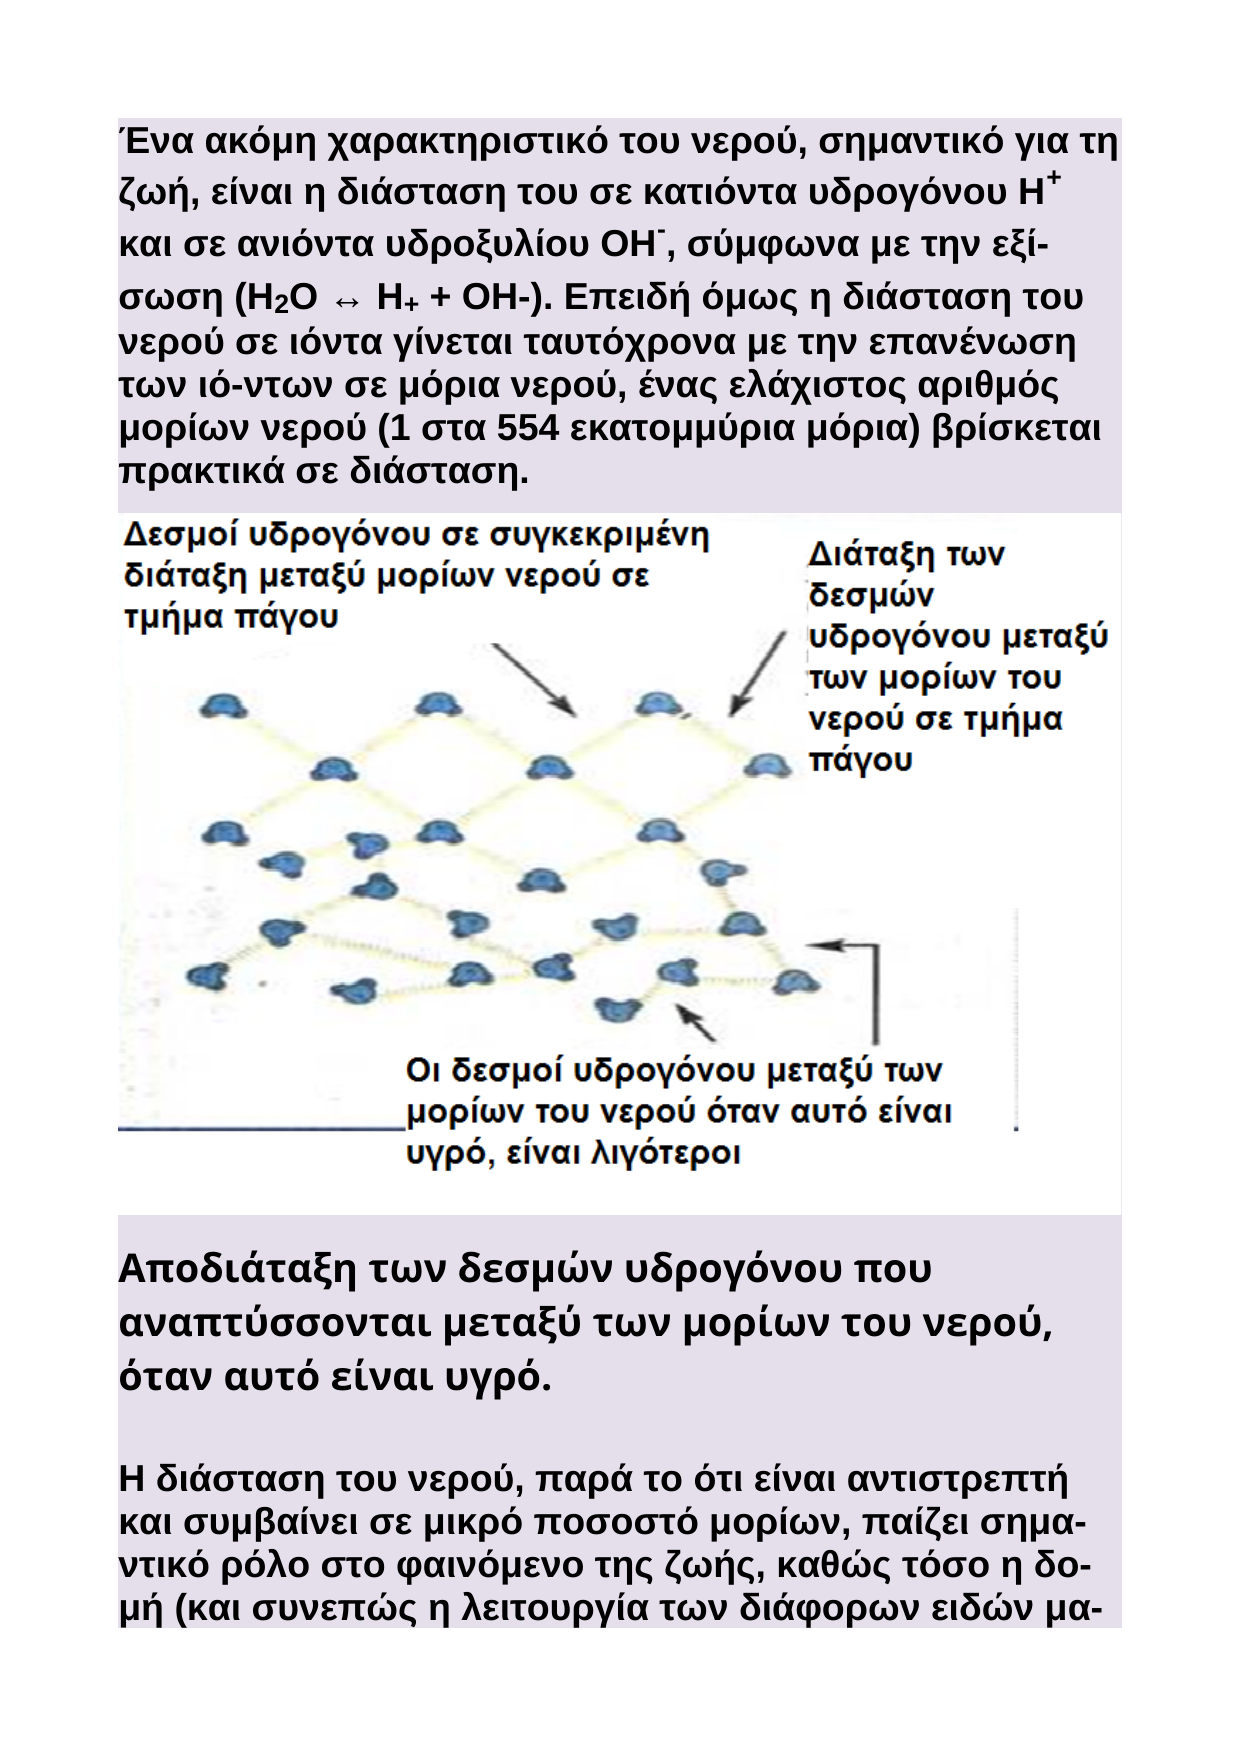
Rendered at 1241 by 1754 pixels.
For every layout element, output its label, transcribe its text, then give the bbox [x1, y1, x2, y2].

text Αποδιάταξη των δεσμών υδρογόνου που αναπτύσσονται μεταξύ των μορίων του νερού, όταν αυτό είναι υγρό. [552, 1240, 1122, 1402]
picture [118, 513, 1122, 1215]
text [118, 1456, 1122, 1628]
text Ένα ακόμη χαρακτηριστικό του νερού, σημαντικό για τη ζωή, είναι η διάσταση του σε κατιόντα υδρογόνου Η+ και σε ανιόντα υδροξυλίου ΟΗ-, σύμφωνα με την εξί-σωση (Η2Ο ↔ Η+ + ΟΗ-). Επειδή όμως η διάσταση του νερού σε ιόντα γίνεται ταυτόχρονα με την επανένωση των ιό-ντων σε μόρια νερού, ένας ελάχιστος αριθμός μορίων νερού (1 στα 554 εκατομμύρια μόρια) βρίσκεται πρακτικά σε διάσταση. [118, 118, 1122, 492]
